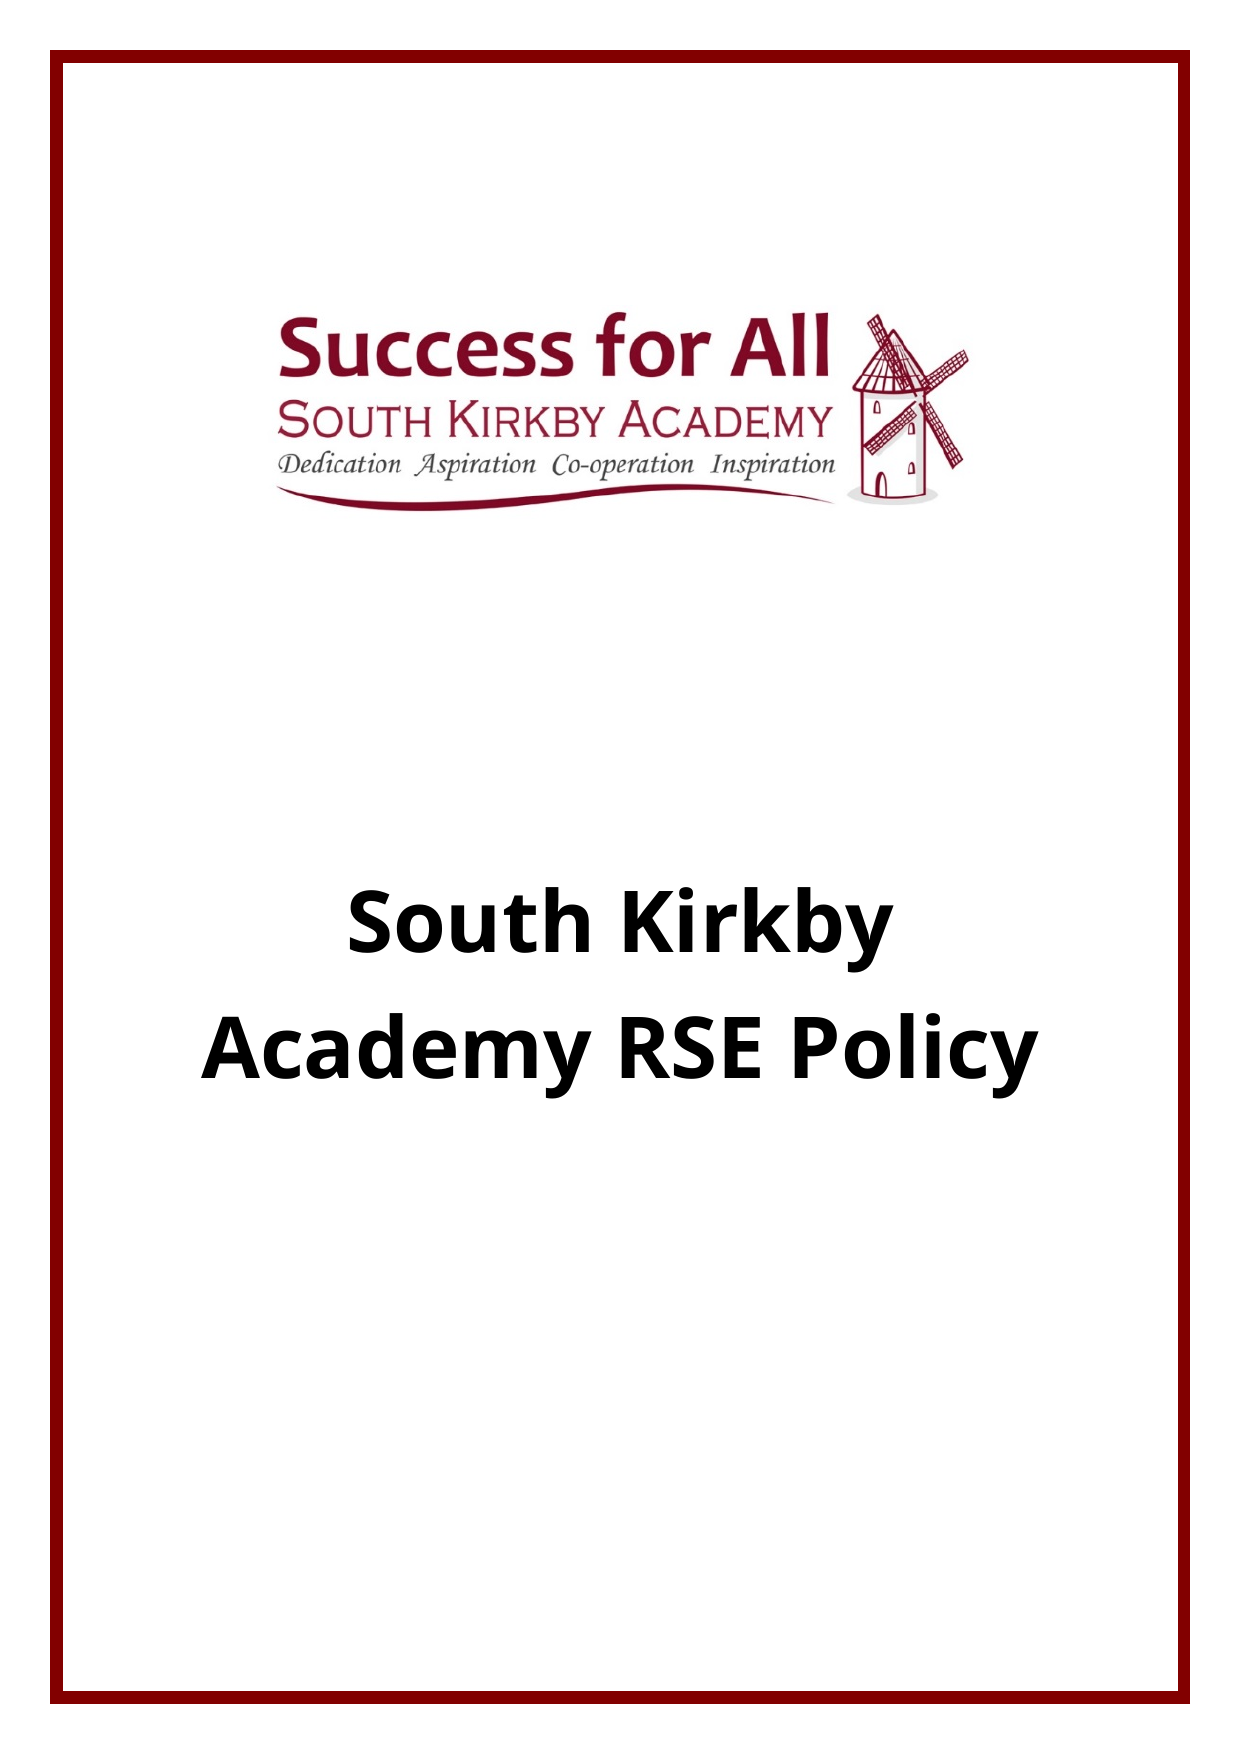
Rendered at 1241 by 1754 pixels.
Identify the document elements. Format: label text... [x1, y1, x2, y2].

text South Kirkby Academy RSE Policy [150, 861, 1090, 1103]
picture [256, 305, 984, 519]
